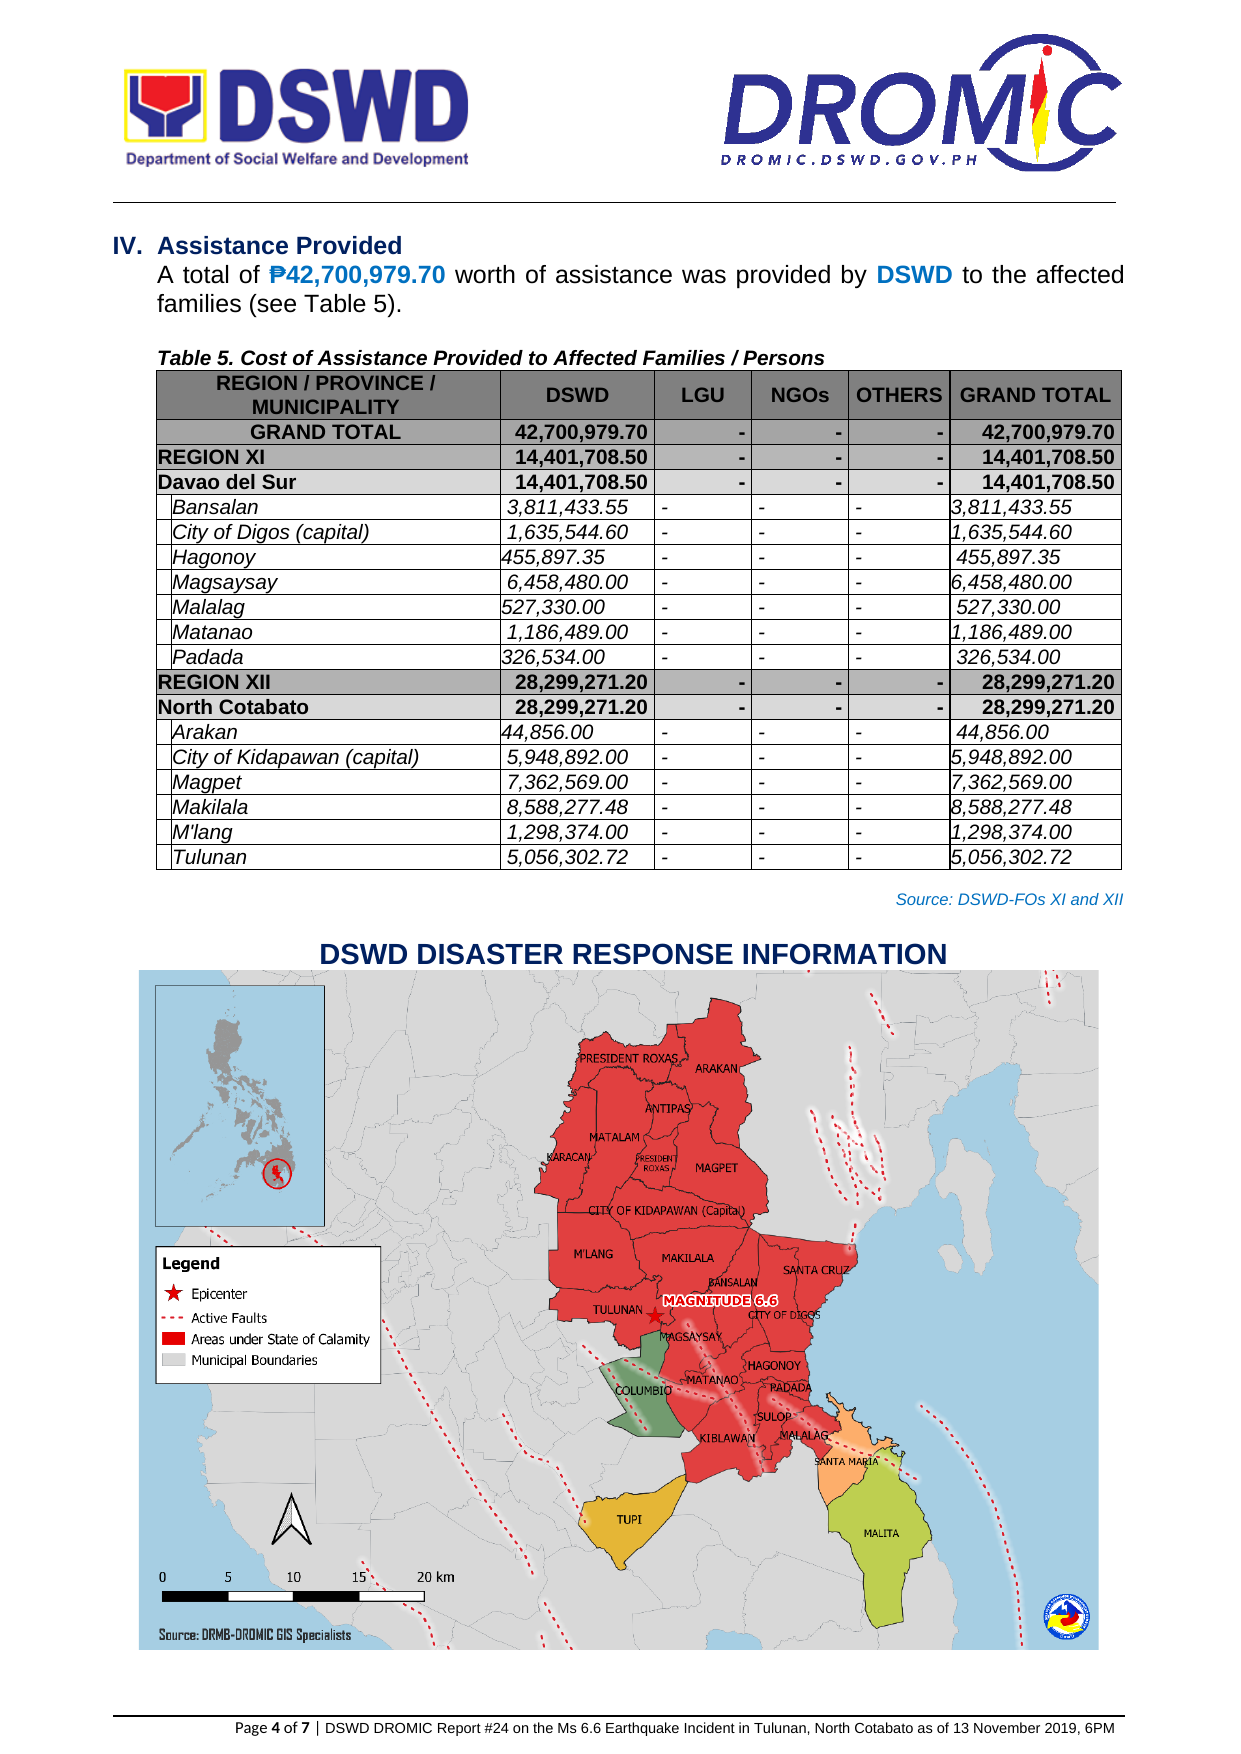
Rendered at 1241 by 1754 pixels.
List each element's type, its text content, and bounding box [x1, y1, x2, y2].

table_cell - [655, 845, 751, 869]
table_cell 1,635,544.60 [951, 520, 1121, 544]
list A total of ₱42,700,979.70 worth of assistance was provided by DSWD to the affected families (see Table 5). [157, 260, 1125, 317]
table_cell 1,635,544.60 [501, 520, 654, 544]
table_cell - [752, 445, 848, 469]
table_cell 5,948,892.00 [951, 745, 1121, 769]
table_cell [157, 820, 171, 844]
table_cell 28,299,271.20 [951, 670, 1121, 694]
table_cell - [849, 420, 949, 444]
table_cell Tulunan [172, 845, 500, 869]
table_cell Arakan [172, 720, 500, 744]
picture [138, 970, 1099, 1650]
table_cell 42,700,979.70 [951, 420, 1121, 444]
table_cell - [752, 720, 848, 744]
table_cell 14,401,708.50 [951, 445, 1121, 469]
table_cell - [655, 420, 751, 444]
table_cell 5,056,302.72 [501, 845, 654, 869]
table_cell 14,401,708.50 [951, 470, 1121, 494]
table_cell 8,588,277.48 [951, 795, 1121, 819]
table_cell [157, 795, 171, 819]
table_cell - [655, 570, 751, 594]
table_cell 527,330.00 [951, 595, 1121, 619]
table_cell 42,700,979.70 [501, 420, 654, 444]
table_cell Hagonoy [172, 545, 500, 569]
table_cell 455,897.35 [951, 545, 1121, 569]
table_cell - [849, 820, 949, 844]
table_cell M'lang [172, 820, 500, 844]
table_cell - [849, 695, 949, 719]
table_cell - [849, 770, 949, 794]
table_cell - [655, 620, 751, 644]
table_cell [157, 845, 171, 869]
table_cell - [849, 795, 949, 819]
table_header REGION / PROVINCE / MUNICIPALITY [157, 371, 500, 419]
table_cell - [849, 720, 949, 744]
table_cell - [655, 770, 751, 794]
table_cell - [849, 445, 949, 469]
table_cell City of Digos (capital) [172, 520, 500, 544]
table_cell 6,458,480.00 [951, 570, 1121, 594]
table_cell 455,897.35 [501, 545, 654, 569]
table_cell Magsaysay [172, 570, 500, 594]
table_cell - [655, 520, 751, 544]
table_cell 14,401,708.50 [501, 470, 654, 494]
picture [112, 65, 482, 172]
table_cell 1,186,489.00 [501, 620, 654, 644]
table_cell - [655, 595, 751, 619]
table_cell [157, 545, 171, 569]
table_cell 1,186,489.00 [951, 620, 1121, 644]
table_header NGOs [752, 371, 848, 419]
table_cell North Cotabato [157, 695, 500, 719]
table_cell - [655, 820, 751, 844]
table_cell - [849, 595, 949, 619]
table_cell [157, 720, 171, 744]
table_cell 326,534.00 [951, 645, 1121, 669]
table_cell [157, 595, 171, 619]
table_cell - [849, 745, 949, 769]
table_header LGU [655, 371, 751, 419]
table_cell [157, 645, 171, 669]
table_cell [157, 495, 171, 519]
table_cell - [655, 745, 751, 769]
table_cell - [752, 845, 848, 869]
table_cell 3,811,433.55 [501, 495, 654, 519]
table_cell - [752, 795, 848, 819]
list DSWD DISASTER RESPONSE INFORMATION [142, 937, 1125, 971]
table_cell - [849, 645, 949, 669]
table_cell GRAND TOTAL [157, 420, 500, 444]
table_cell - [849, 495, 949, 519]
table_cell 28,299,271.20 [951, 695, 1121, 719]
table_cell - [849, 570, 949, 594]
table_cell - [752, 695, 848, 719]
table_cell - [655, 720, 751, 744]
table_cell - [655, 470, 751, 494]
list Assistance Provided [112, 231, 1125, 260]
table_cell - [752, 520, 848, 544]
table_cell - [752, 770, 848, 794]
table_cell Magpet [172, 770, 500, 794]
table_cell [157, 570, 171, 594]
table_cell - [752, 745, 848, 769]
table_cell - [849, 620, 949, 644]
table_cell [157, 770, 171, 794]
table_cell 326,534.00 [501, 645, 654, 669]
table_cell 527,330.00 [501, 595, 654, 619]
table_cell - [655, 795, 751, 819]
table_cell 8,588,277.48 [501, 795, 654, 819]
table_cell - [655, 495, 751, 519]
table_cell REGION XI [157, 445, 500, 469]
table_header GRAND TOTAL [951, 371, 1121, 419]
table_cell REGION XII [157, 670, 500, 694]
table_cell - [655, 695, 751, 719]
table_cell - [752, 595, 848, 619]
table_cell - [655, 670, 751, 694]
table_cell 5,948,892.00 [501, 745, 654, 769]
table_cell Bansalan [172, 495, 500, 519]
table_cell - [752, 570, 848, 594]
table_cell Padada [172, 645, 500, 669]
list Table 5. Cost of Assistance Provided to Affected Families / Persons [157, 346, 1125, 370]
table_cell 1,298,374.00 [951, 820, 1121, 844]
table_cell 7,362,569.00 [501, 770, 654, 794]
table_cell - [655, 545, 751, 569]
picture [713, 33, 1127, 171]
table_cell [157, 520, 171, 544]
table_cell [157, 620, 171, 644]
text Source: DSWD-FOs XI and XII [112, 889, 1125, 908]
table_cell 44,856.00 [951, 720, 1121, 744]
table_cell - [849, 470, 949, 494]
table_cell - [849, 670, 949, 694]
table_cell Malalag [172, 595, 500, 619]
table_header DSWD [501, 371, 654, 419]
table_header OTHERS [849, 371, 949, 419]
table_cell 28,299,271.20 [501, 695, 654, 719]
table_cell - [849, 845, 949, 869]
table_cell Matanao [172, 620, 500, 644]
table_cell 7,362,569.00 [951, 770, 1121, 794]
table_cell 3,811,433.55 [951, 495, 1121, 519]
table_cell - [655, 445, 751, 469]
table_cell 6,458,480.00 [501, 570, 654, 594]
table_cell - [752, 645, 848, 669]
table_cell 28,299,271.20 [501, 670, 654, 694]
table_cell - [752, 620, 848, 644]
table_cell - [752, 820, 848, 844]
table_cell Makilala [172, 795, 500, 819]
table_cell 14,401,708.50 [501, 445, 654, 469]
table_cell - [752, 495, 848, 519]
table_cell City of Kidapawan (capital) [172, 745, 500, 769]
table_cell Davao del Sur [157, 470, 500, 494]
table_cell - [655, 645, 751, 669]
table_cell [157, 745, 171, 769]
table_cell 1,298,374.00 [501, 820, 654, 844]
table_cell 44,856.00 [501, 720, 654, 744]
table_cell - [752, 545, 848, 569]
table_cell - [752, 470, 848, 494]
table_cell - [752, 420, 848, 444]
table_cell - [849, 520, 949, 544]
table_cell 5,056,302.72 [951, 845, 1121, 869]
table_cell - [752, 670, 848, 694]
table_cell - [849, 545, 949, 569]
